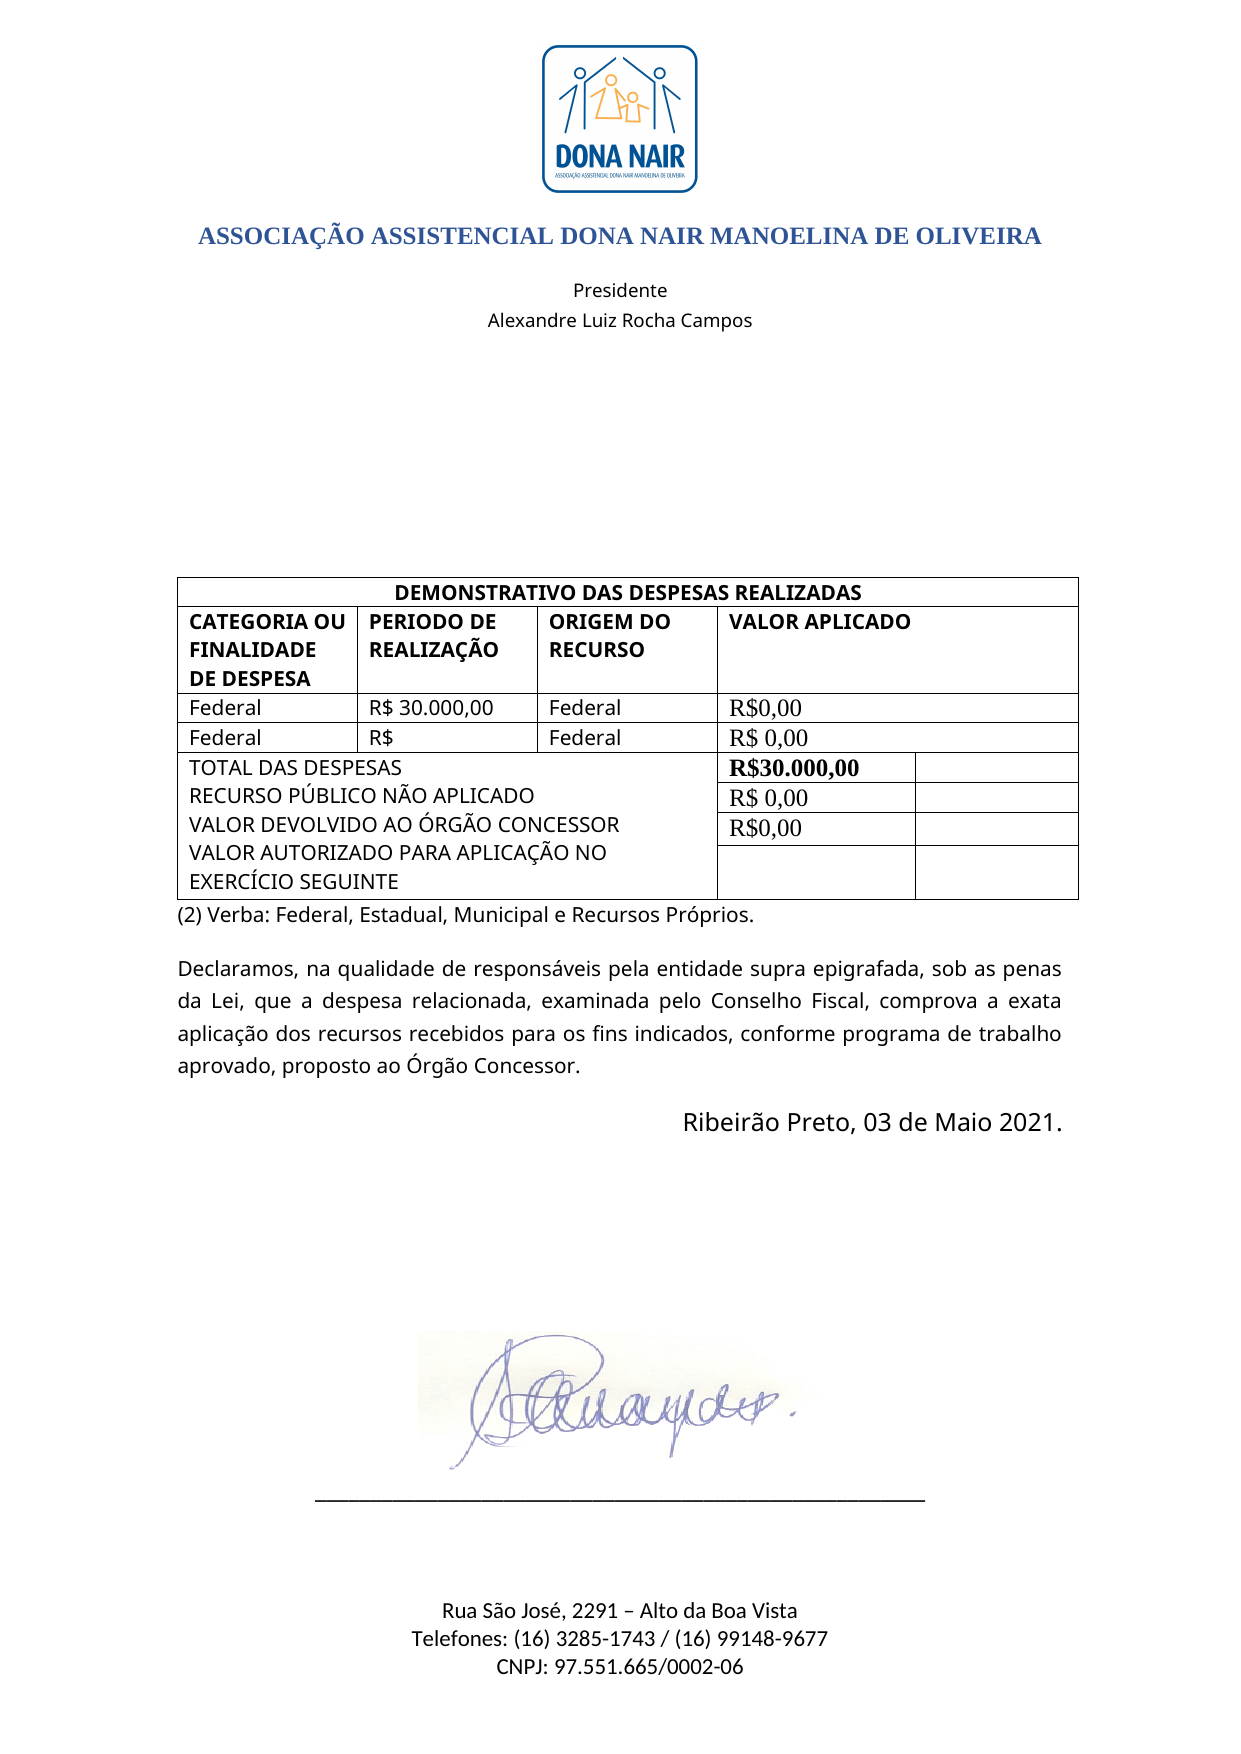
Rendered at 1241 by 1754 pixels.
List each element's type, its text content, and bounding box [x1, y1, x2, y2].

table_cell Federal [178, 723, 357, 752]
picture [540, 44, 700, 193]
table_cell [916, 753, 1078, 782]
table_cell R$30.000,00 [718, 753, 915, 782]
text (2) Verba: Federal, Estadual, Municipal e Recursos Próprios. [177, 900, 1063, 929]
table_cell Federal [538, 723, 717, 752]
table_cell VALOR APLICADO [718, 607, 1078, 692]
table_cell R$0,00 [718, 694, 1078, 722]
text Declaramos, na qualidade de responsáveis pela entidade supra epigrafada, sob as penas da Lei, que a despesa relacionada, examinada pelo Conselho Fiscal, comprova a exata aplicação dos recursos recebidos para os fins indicados, conforme programa de trabalho aprovado, proposto ao Órgão Concessor. [177, 954, 1063, 1080]
table_cell CATEGORIA OU FINALIDADE DE DESPESA [178, 607, 357, 692]
text Ribeirão Preto, 03 de Maio 2021. [177, 1105, 1063, 1139]
table_cell [718, 846, 915, 899]
table_cell Federal [538, 694, 717, 722]
table_cell ORIGEM DO RECURSO [538, 607, 717, 692]
table_cell PERIODO DE REALIZAÇÃO [358, 607, 537, 692]
table_cell R$ [358, 723, 537, 752]
table_cell R$ 0,00 [718, 783, 915, 812]
table_cell TOTAL DAS DESPESAS RECURSO PÚBLICO NÃO APLICADO VALOR DEVOLVIDO AO ÓRGÃO CONCESSOR VALOR AUTORIZADO PARA APLICAÇÃO NO EXERCÍCIO SEGUINTE [178, 753, 717, 899]
table_cell R$0,00 [718, 813, 915, 844]
table_cell [916, 846, 1078, 899]
table_cell Federal [178, 694, 357, 722]
text _______________________________________________________ Presidente Alexandre Luiz Rocha Campos [177, 278, 1063, 333]
table_cell [916, 783, 1078, 812]
table_header DEMONSTRATIVO DAS DESPESAS REALIZADAS [178, 578, 1078, 606]
table_cell R$ 0,00 [718, 723, 1078, 752]
table_cell [916, 813, 1078, 844]
table_cell R$ 30.000,00 [358, 694, 537, 722]
picture [417, 1331, 823, 1472]
